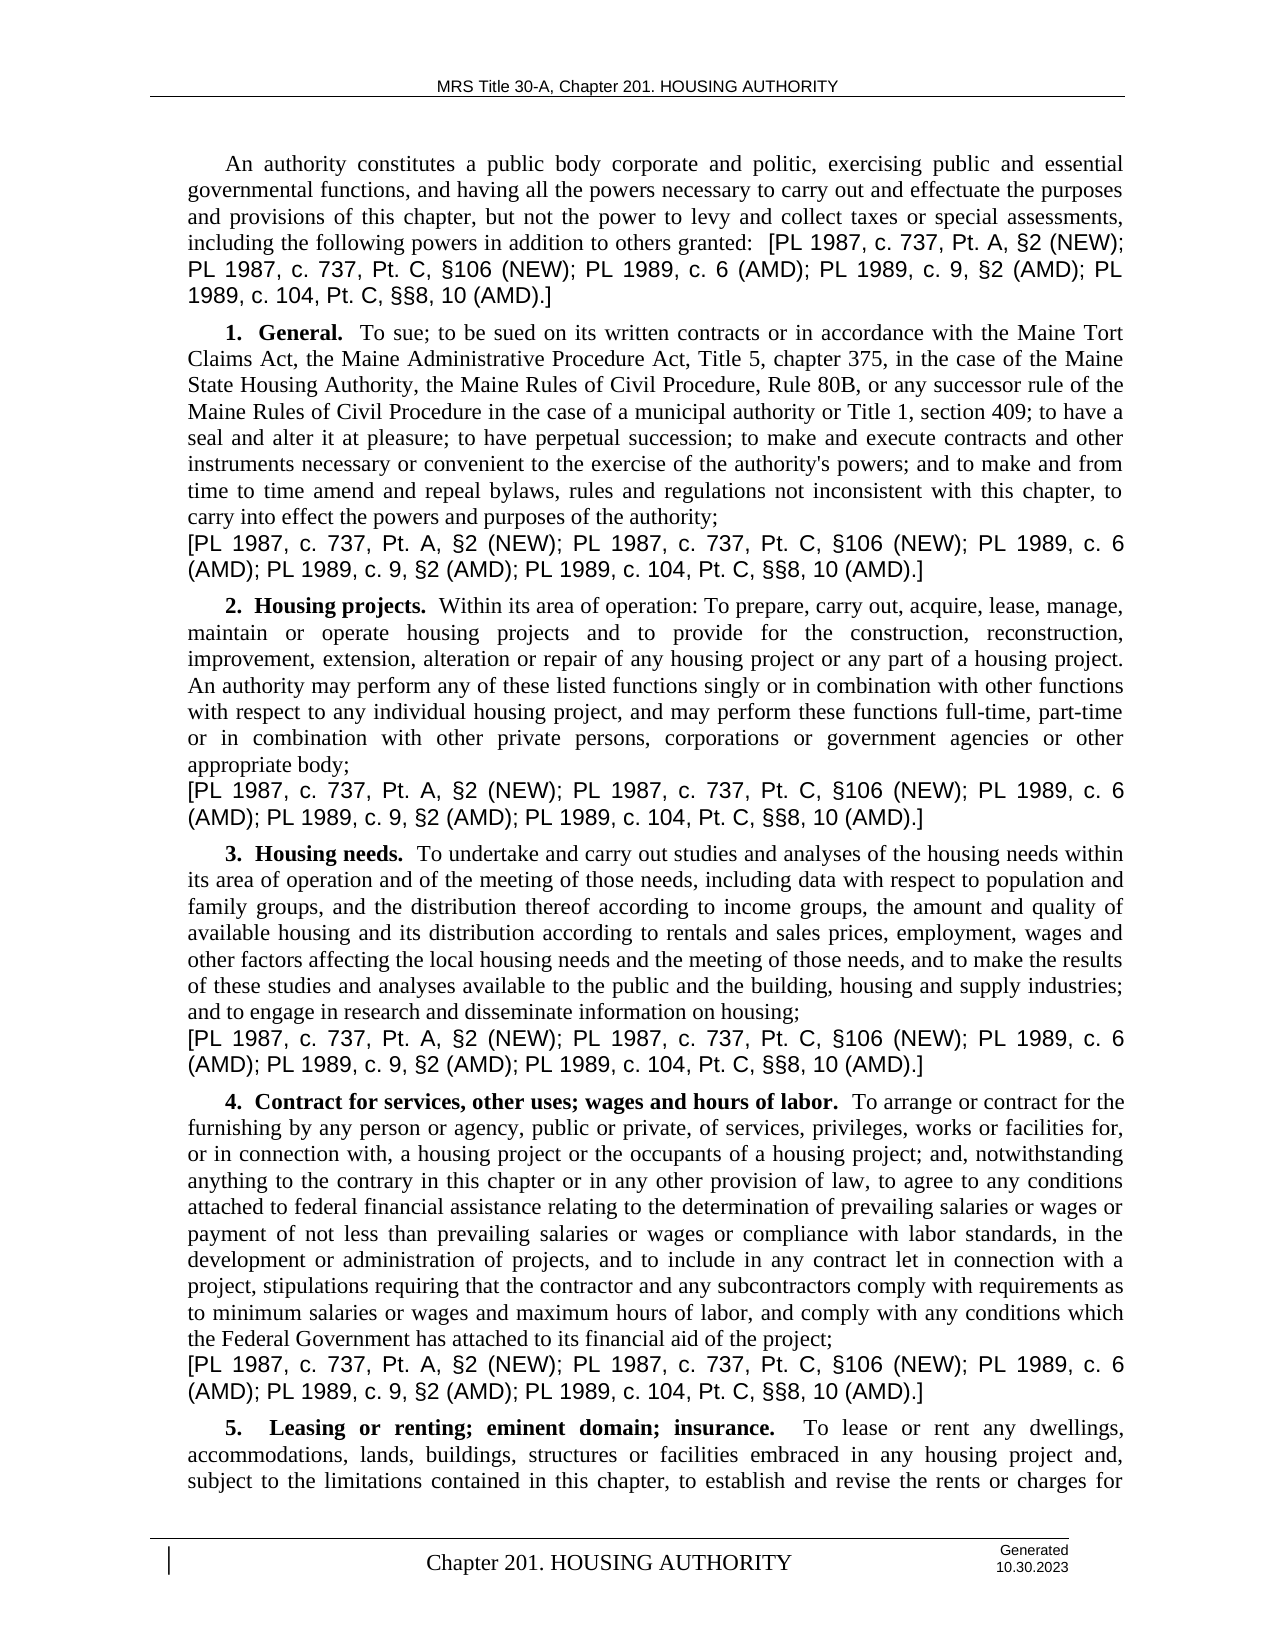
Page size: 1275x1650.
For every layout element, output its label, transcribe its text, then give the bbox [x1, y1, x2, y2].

text 4. Contract for services, other uses; wages and hours of labor. To arrange or contract for the furnishing by any person or agency, public or private, of services, privileges, works or facilities for, or in connection with, a housing project or the occupants of a housing project; and, notwithstanding anything to the contrary in this chapter or in any other provision of law, to agree to any conditions attached to federal financial assistance relating to the determination of prevailing salaries or wages or payment of not less than prevailing salaries or wages or compliance with labor standards, in the development or administration of projects, and to include in any contract let in connection with a project, stipulations requiring that the contractor and any subcontractors comply with requirements as to minimum salaries or wages and maximum hours of labor, and comply with any conditions which the Federal Government has attached to its financial aid of the project; [187, 1088, 1125, 1351]
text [187, 1414, 1125, 1493]
text 3. Housing needs. To undertake and carry out studies and analyses of the housing needs within its area of operation and of the meeting of those needs, including data with respect to population and family groups, and the distribution thereof according to income groups, the amount and quality of available housing and its distribution according to rentals and sales prices, employment, wages and other factors affecting the local housing needs and the meeting of those needs, and to make the results of these studies and analyses available to the public and the building, housing and supply industries; and to engage in research and disseminate information on housing; [187, 840, 1125, 1025]
text An authority constitutes a public body corporate and politic, exercising public and essential governmental functions, and having all the powers necessary to carry out and effectuate the purposes and provisions of this chapter, but not the power to levy and collect taxes or special assessments, including the following powers in addition to others granted: [PL 1987, c. 737, Pt. A, §2 (NEW); PL 1987, c. 737, Pt. C, §106 (NEW); PL 1989, c. 6 (AMD); PL 1989, c. 9, §2 (AMD); PL 1989, c. 104, Pt. C, §§8, 10 (AMD).] [187, 150, 1125, 308]
text 2. Housing projects. Within its area of operation: To prepare, carry out, acquire, lease, manage, maintain or operate housing projects and to provide for the construction, reconstruction, improvement, extension, alteration or repair of any housing project or any part of a housing project. An authority may perform any of these listed functions singly or in combination with other functions with respect to any individual housing project, and may perform these functions full-time, part-time or in combination with other private persons, corporations or government agencies or other appropriate body; [187, 593, 1125, 777]
text 1. General. To sue; to be sued on its written contracts or in accordance with the Maine Tort Claims Act, the Maine Administrative Procedure Act, Title 5, chapter 375, in the case of the Maine State Housing Authority, the Maine Rules of Civil Procedure, Rule 80B, or any successor rule of the Maine Rules of Civil Procedure in the case of a municipal authority or Title 1, section 409; to have a seal and alter it at pleasure; to have perpetual succession; to make and execute contracts and other instruments necessary or convenient to the exercise of the authority's powers; and to make and from time to time amend and repeal bylaws, rules and regulations not inconsistent with this chapter, to carry into effect the powers and purposes of the authority; [187, 319, 1125, 529]
